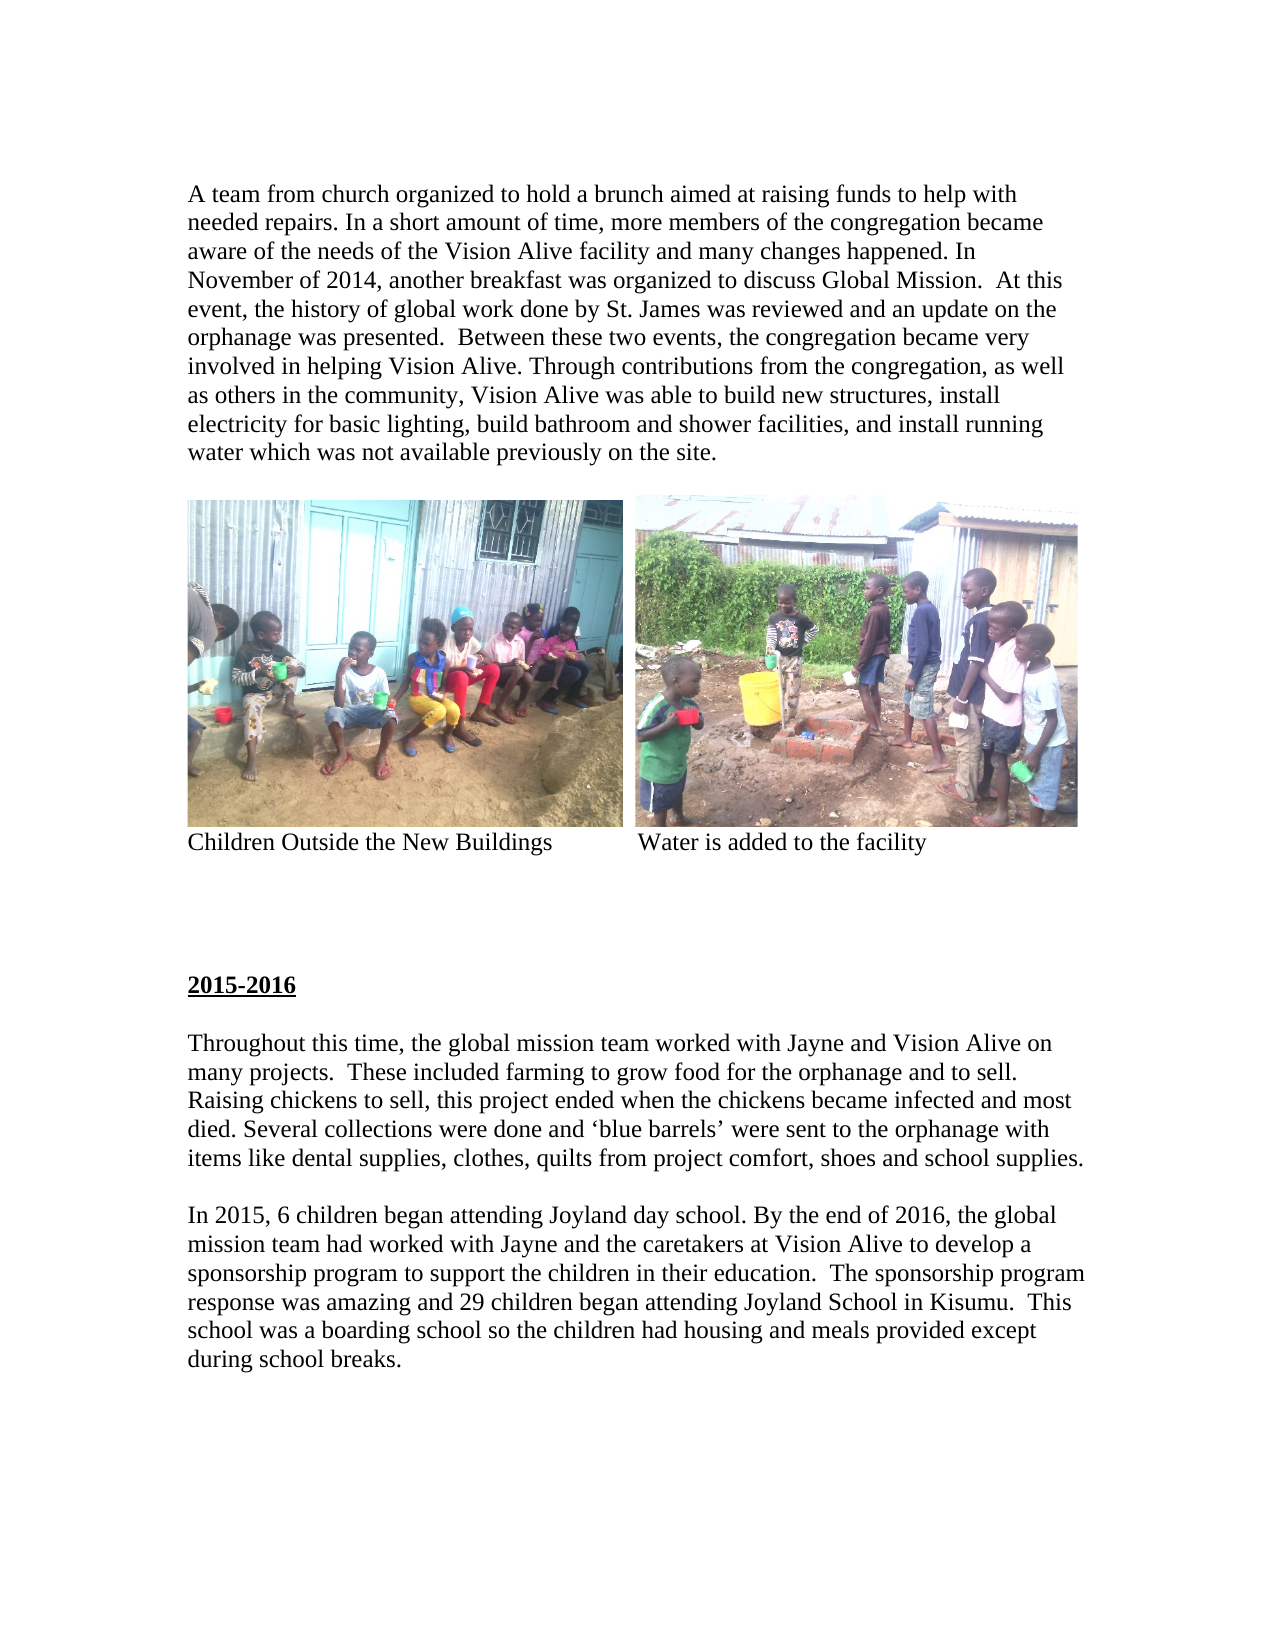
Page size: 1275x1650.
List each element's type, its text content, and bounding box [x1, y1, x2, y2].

text Children Outside the New Buildings Water is added to the facility [187, 827, 1087, 855]
text Throughout this time, the global mission team worked with Jayne and Vision Alive on many projects. These included farming to grow food for the orphanage and to sell. Raising chickens to sell, this project ended when the chickens became infected and most died. Several collections were done and ‘blue barrels’ were sent to the orphanage with items like dental supplies, clothes, quilts from project comfort, shoes and school supplies. [187, 1028, 1087, 1172]
text In 2015, 6 children began attending Joyland day school. By the end of 2016, the global mission team had worked with Jayne and the caretakers at Vision Alive to develop a sponsorship program to support the children in their education. The sponsorship program response was amazing and 29 children began attending Joyland School in Kisumu. This school was a boarding school so the children had housing and meals provided except during school breaks. [187, 1200, 1087, 1373]
picture [187, 500, 623, 827]
text 2015-2016 [187, 970, 1087, 999]
text A team from church organized to hold a brunch aimed at raising funds to help with needed repairs. In a short amount of time, more members of the congregation became aware of the needs of the Vision Alive facility and many changes happened. In November of 2014, another breakfast was organized to discuss Global Mission. At this event, the history of global work done by St. James was reviewed and an update on the orphanage was presented. Between these two events, the congregation became very involved in helping Vision Alive. Through contributions from the congregation, as well as others in the community, Vision Alive was able to build new structures, install electricity for basic lighting, build bathroom and shower facilities, and install running water which was not available previously on the site. [187, 179, 1087, 466]
picture [635, 495, 1078, 827]
